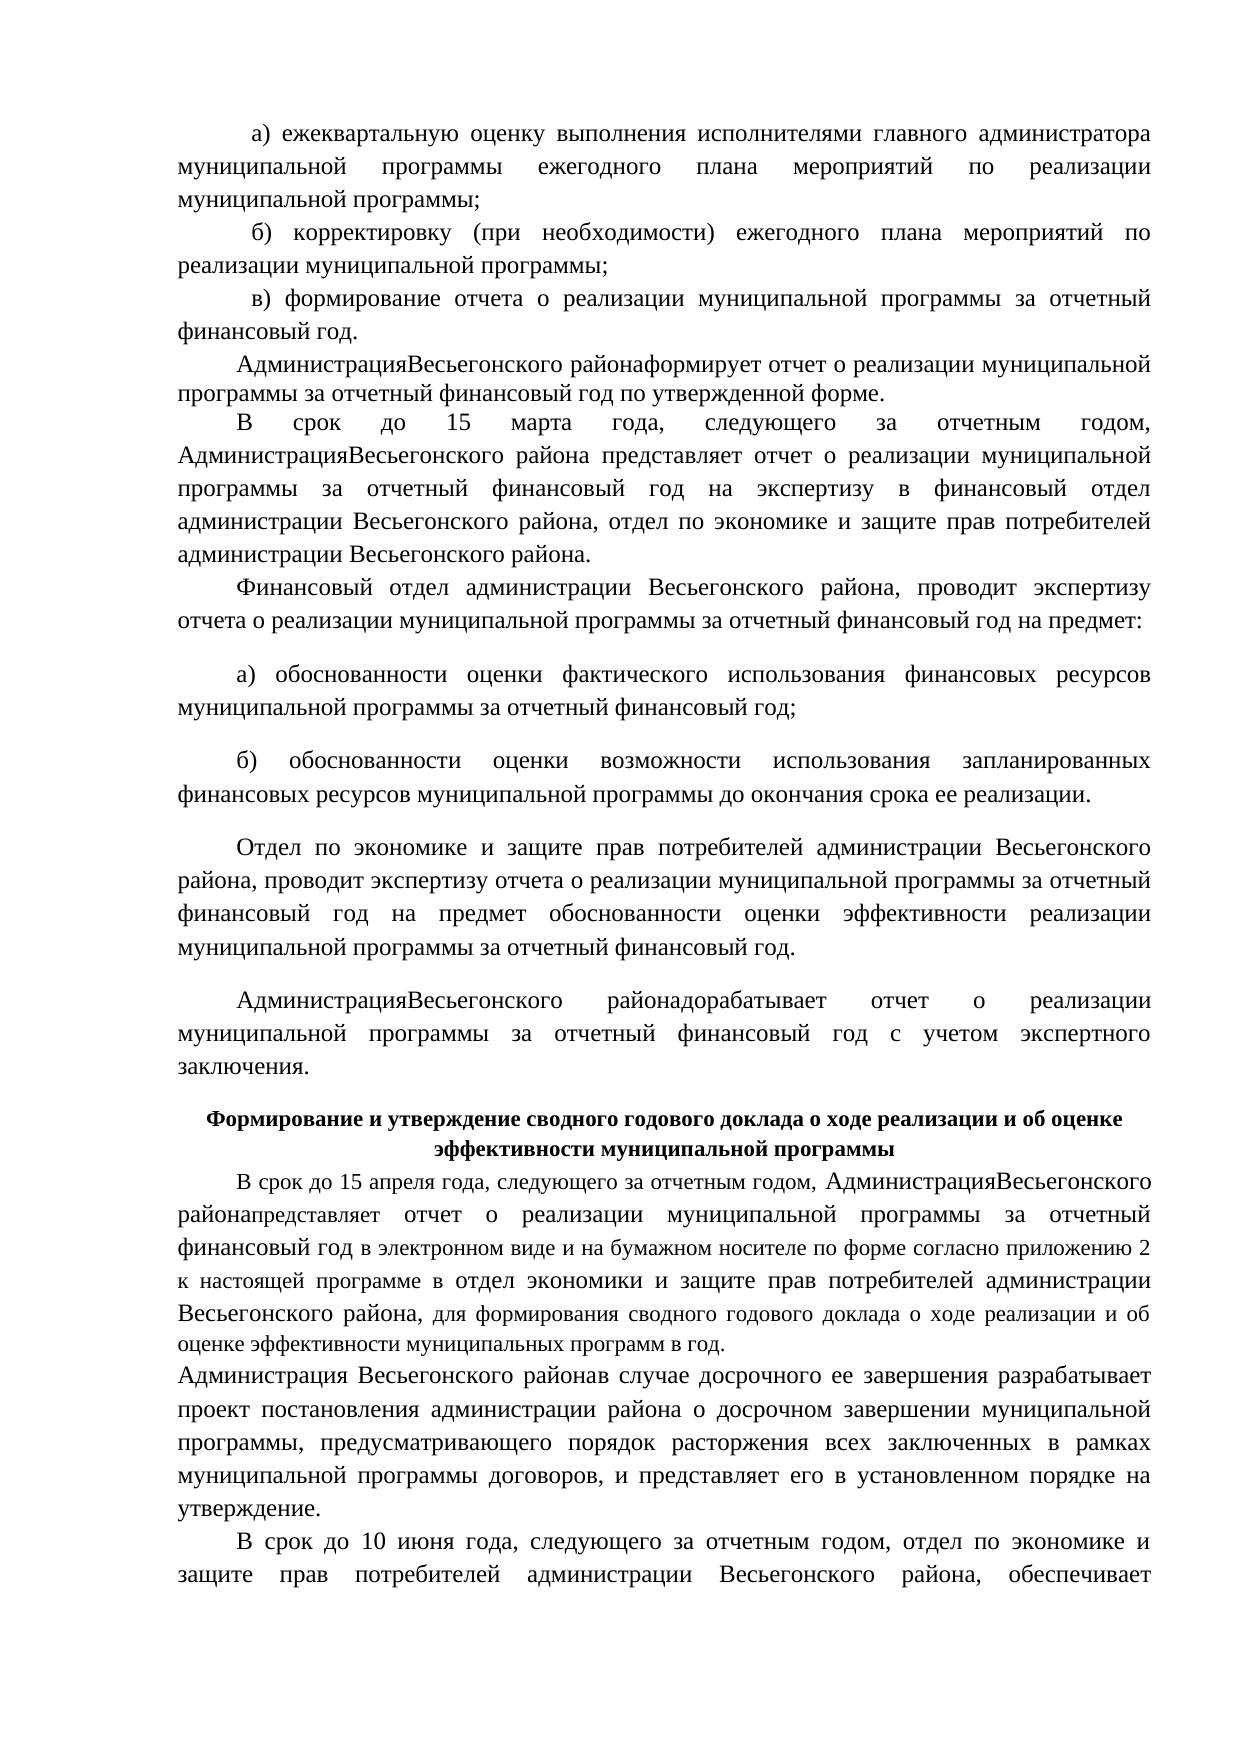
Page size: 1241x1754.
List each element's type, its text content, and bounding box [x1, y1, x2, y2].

text а) обоснованности оценки фактического использования финансовых ресурсов муниципальной программы за отчетный финансовый год; [177, 659, 1152, 721]
text АдминистрацияВесьегонского районадорабатывает отчет о реализации муниципальной программы за отчетный финансовый год с учетом экспертного заключения. [177, 985, 1152, 1080]
text Формирование и утверждение сводного годового доклада о ходе реализации и об оценке эффективности муниципальной программы [177, 1105, 1152, 1162]
text Администрация Весьегонского районав случае досрочного ее завершения разрабатывает проект постановления администрации района о досрочном завершении муниципальной программы, предусматривающего порядок расторжения всех заключенных в рамках муниципальной программы договоров, и представляет его в установленном порядке на утверждение. [177, 1361, 1152, 1521]
text В срок до 15 апреля года, следующего за отчетным годом, АдминистрацияВесьегонского районапредставляет отчет о реализации муниципальной программы за отчетный финансовый год в электронном виде и на бумажном носителе по форме согласно приложению 2 к настоящей программе в отдел экономики и защите прав потребителей администрации Весьегонского района, для формирования сводного годового доклада о ходе реализации и об оценке эффективности муниципальных программ в год. [177, 1166, 1152, 1357]
text Финансовый отдел администрации Весьегонского района, проводит экспертизу отчета о реализации муниципальной программы за отчетный финансовый год на предмет: [177, 572, 1152, 634]
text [177, 1526, 1152, 1587]
text в) формирование отчета о реализации муниципальной программы за отчетный финансовый год. [177, 283, 1152, 345]
text В срок до 15 марта года, следующего за отчетным годом, АдминистрацияВесьегонского района представляет отчет о реализации муниципальной программы за отчетный финансовый год на экспертизу в финансовый отдел администрации Весьегонского района, отдел по экономике и защите прав потребителей администрации Весьегонского района. [177, 407, 1152, 568]
text Отдел по экономике и защите прав потребителей администрации Весьегонского района, проводит экспертизу отчета о реализации муниципальной программы за отчетный финансовый год на предмет обоснованности оценки эффективности реализации муниципальной программы за отчетный финансовый год. [177, 832, 1152, 960]
text а) ежеквартальную оценку выполнения исполнителями главного администратора муниципальной программы ежегодного плана мероприятий по реализации муниципальной программы; [177, 118, 1152, 213]
text АдминистрацияВесьегонского районаформирует отчет о реализации муниципальной программы за отчетный финансовый год по утвержденной форме. [177, 349, 1152, 407]
text б) обоснованности оценки возможности использования запланированных финансовых ресурсов муниципальной программы до окончания срока ее реализации. [177, 746, 1152, 807]
text б) корректировку (при необходимости) ежегодного плана мероприятий по реализации муниципальной программы; [177, 217, 1152, 279]
